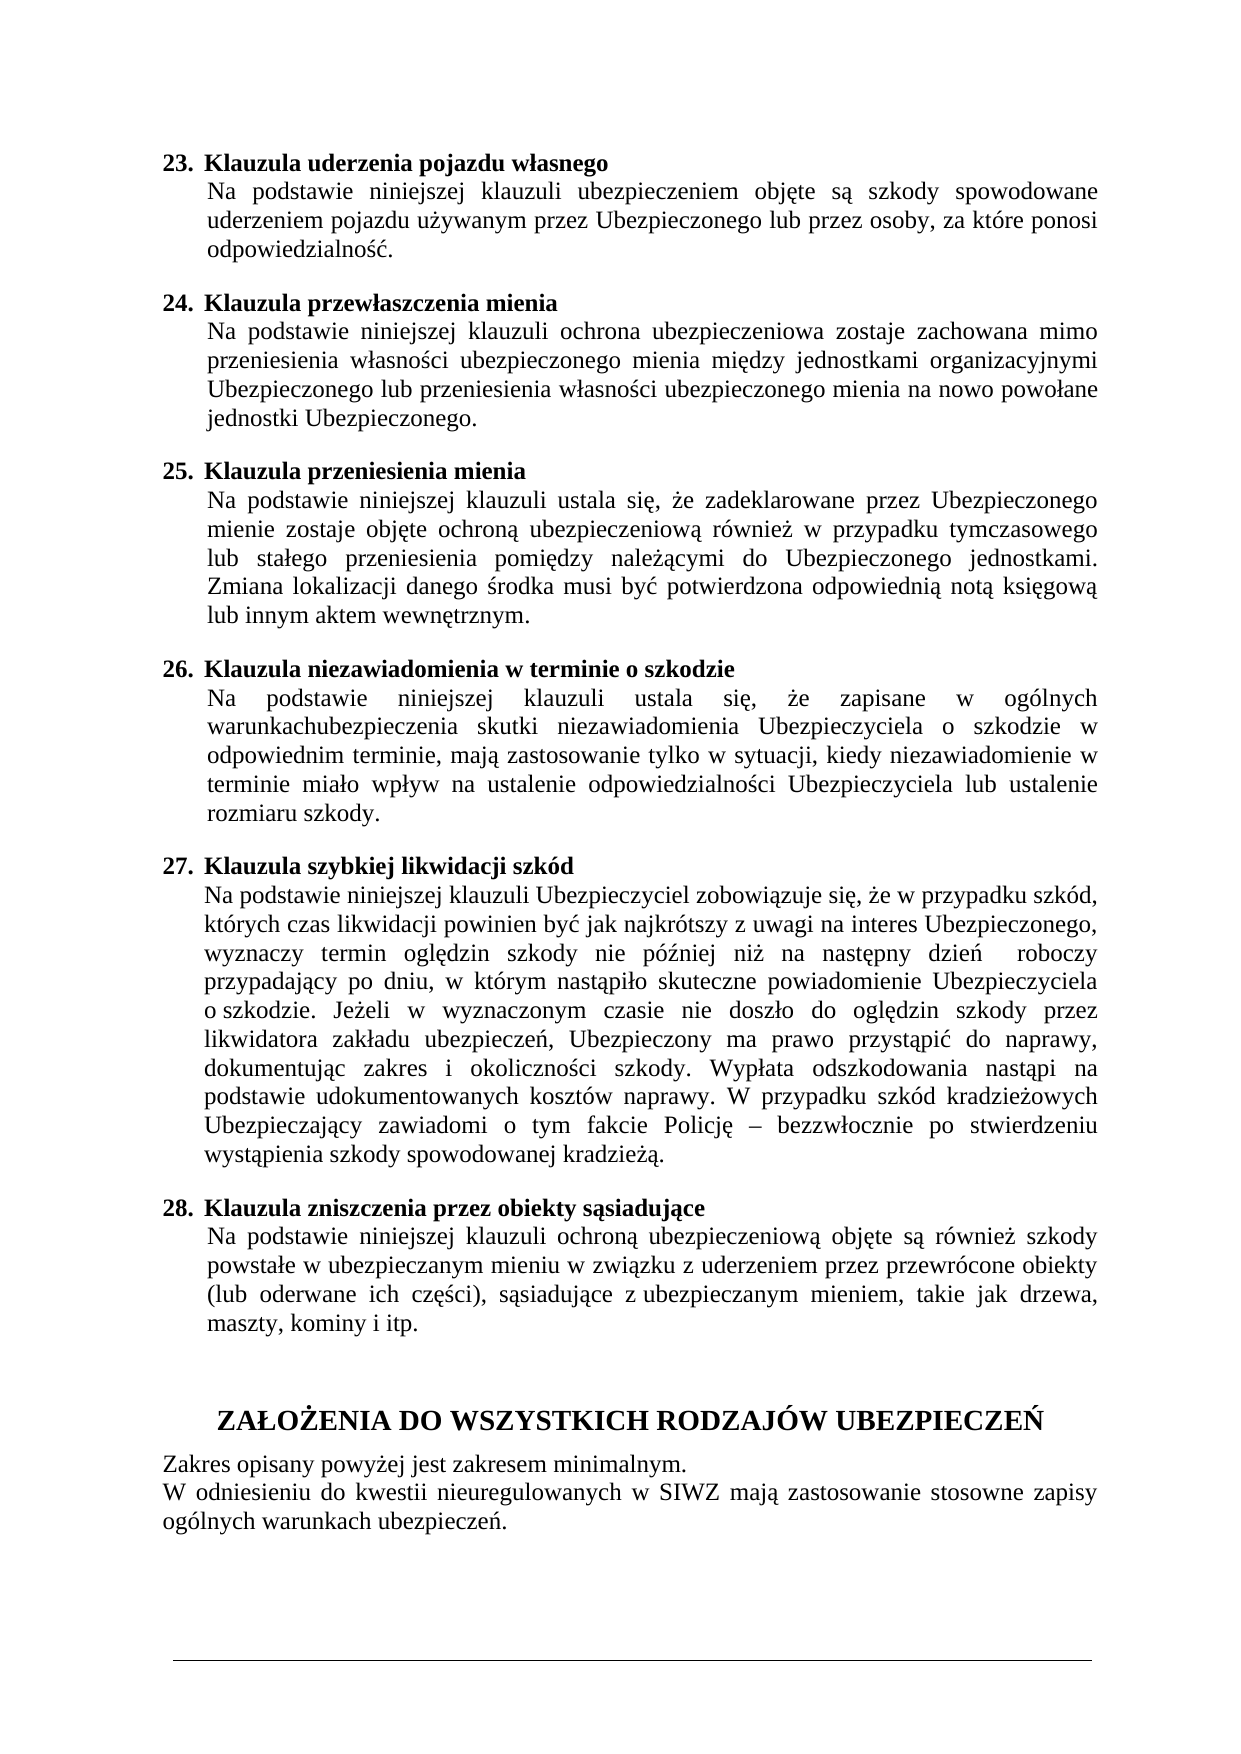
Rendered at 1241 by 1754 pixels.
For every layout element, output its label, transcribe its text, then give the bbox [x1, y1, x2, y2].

list Klauzula niezawiadomienia w terminie o szkodzie [162, 654, 1098, 683]
text Na podstawie niniejszej klauzuli ustala się, że zapisane w ogólnych warunkachubezpieczenia skutki niezawiadomienia Ubezpieczyciela o szkodzie w odpowiednim terminie, mają zastosowanie tylko w sytuacji, kiedy niezawiadomienie w terminie miało wpływ na ustalenie odpowiedzialności Ubezpieczyciela lub ustalenie rozmiaru szkody. [207, 683, 1099, 826]
list Klauzula przewłaszczenia mienia [162, 288, 1098, 316]
list Klauzula uderzenia pojazdu własnego [162, 148, 1098, 176]
list Klauzula zniszczenia przez obiekty sąsiadujące [162, 1193, 1098, 1221]
text ZAŁOŻENIA DO WSZYSTKICH RODZAJÓW UBEZPIECZEŃ [162, 1403, 1098, 1436]
text Na podstawie niniejszej klauzuli Ubezpieczyciel zobowiązuje się, że w przypadku szkód, których czas likwidacji powinien być jak najkrótszy z uwagi na interes Ubezpieczonego, wyznaczy termin oględzin szkody nie później niż na następny dzień roboczy przypadający po dniu, w którym nastąpiło skuteczne powiadomienie Ubezpieczyciela o szkodzie. Jeżeli w wyznaczonym czasie nie doszło do oględzin szkody przez likwidatora zakładu ubezpieczeń, Ubezpieczony ma prawo przystąpić do naprawy, dokumentując zakres i okoliczności szkody. Wypłata odszkodowania nastąpi na podstawie udokumentowanych kosztów naprawy. W przypadku szkód kradzieżowych Ubezpieczający zawiadomi o tym fakcie Policję – bezzwłocznie po stwierdzeniu wystąpienia szkody spowodowanej kradzieżą. [204, 880, 1098, 1168]
text Na podstawie niniejszej klauzuli ubezpieczeniem objęte są szkody spowodowane uderzeniem pojazdu używanym przez Ubezpieczonego lub przez osoby, za które ponosi odpowiedzialność. [207, 176, 1099, 263]
text Zakres opisany powyżej jest zakresem minimalnym. [162, 1449, 1099, 1477]
text Na podstawie niniejszej klauzuli ochrona ubezpieczeniowa zostaje zachowana mimo przeniesienia własności ubezpieczonego mienia między jednostkami organizacyjnymi Ubezpieczonego lub przeniesienia własności ubezpieczonego mienia na nowo powołane jednostki Ubezpieczonego. [207, 316, 1099, 431]
text W odniesieniu do kwestii nieuregulowanych w SIWZ mają zastosowanie stosowne zapisy ogólnych warunkach ubezpieczeń. [162, 1477, 1099, 1535]
text Na podstawie niniejszej klauzuli ustala się, że zadeklarowane przez Ubezpieczonego mienie zostaje objęte ochroną ubezpieczeniową również w przypadku tymczasowego lub stałego przeniesienia pomiędzy należącymi do Ubezpieczonego jednostkami. Zmiana lokalizacji danego środka musi być potwierdzona odpowiednią notą księgową lub innym aktem wewnętrznym. [207, 485, 1099, 629]
text Na podstawie niniejszej klauzuli ochroną ubezpieczeniową objęte są również szkody powstałe w ubezpieczanym mieniu w związku z uderzeniem przez przewrócone obiekty (lub oderwane ich części), sąsiadujące z ubezpieczanym mieniem, takie jak drzewa, maszty, kominy i itp. [207, 1221, 1099, 1336]
list Klauzula szybkiej likwidacji szkód [162, 851, 1098, 880]
list Klauzula przeniesienia mienia [162, 456, 1098, 485]
